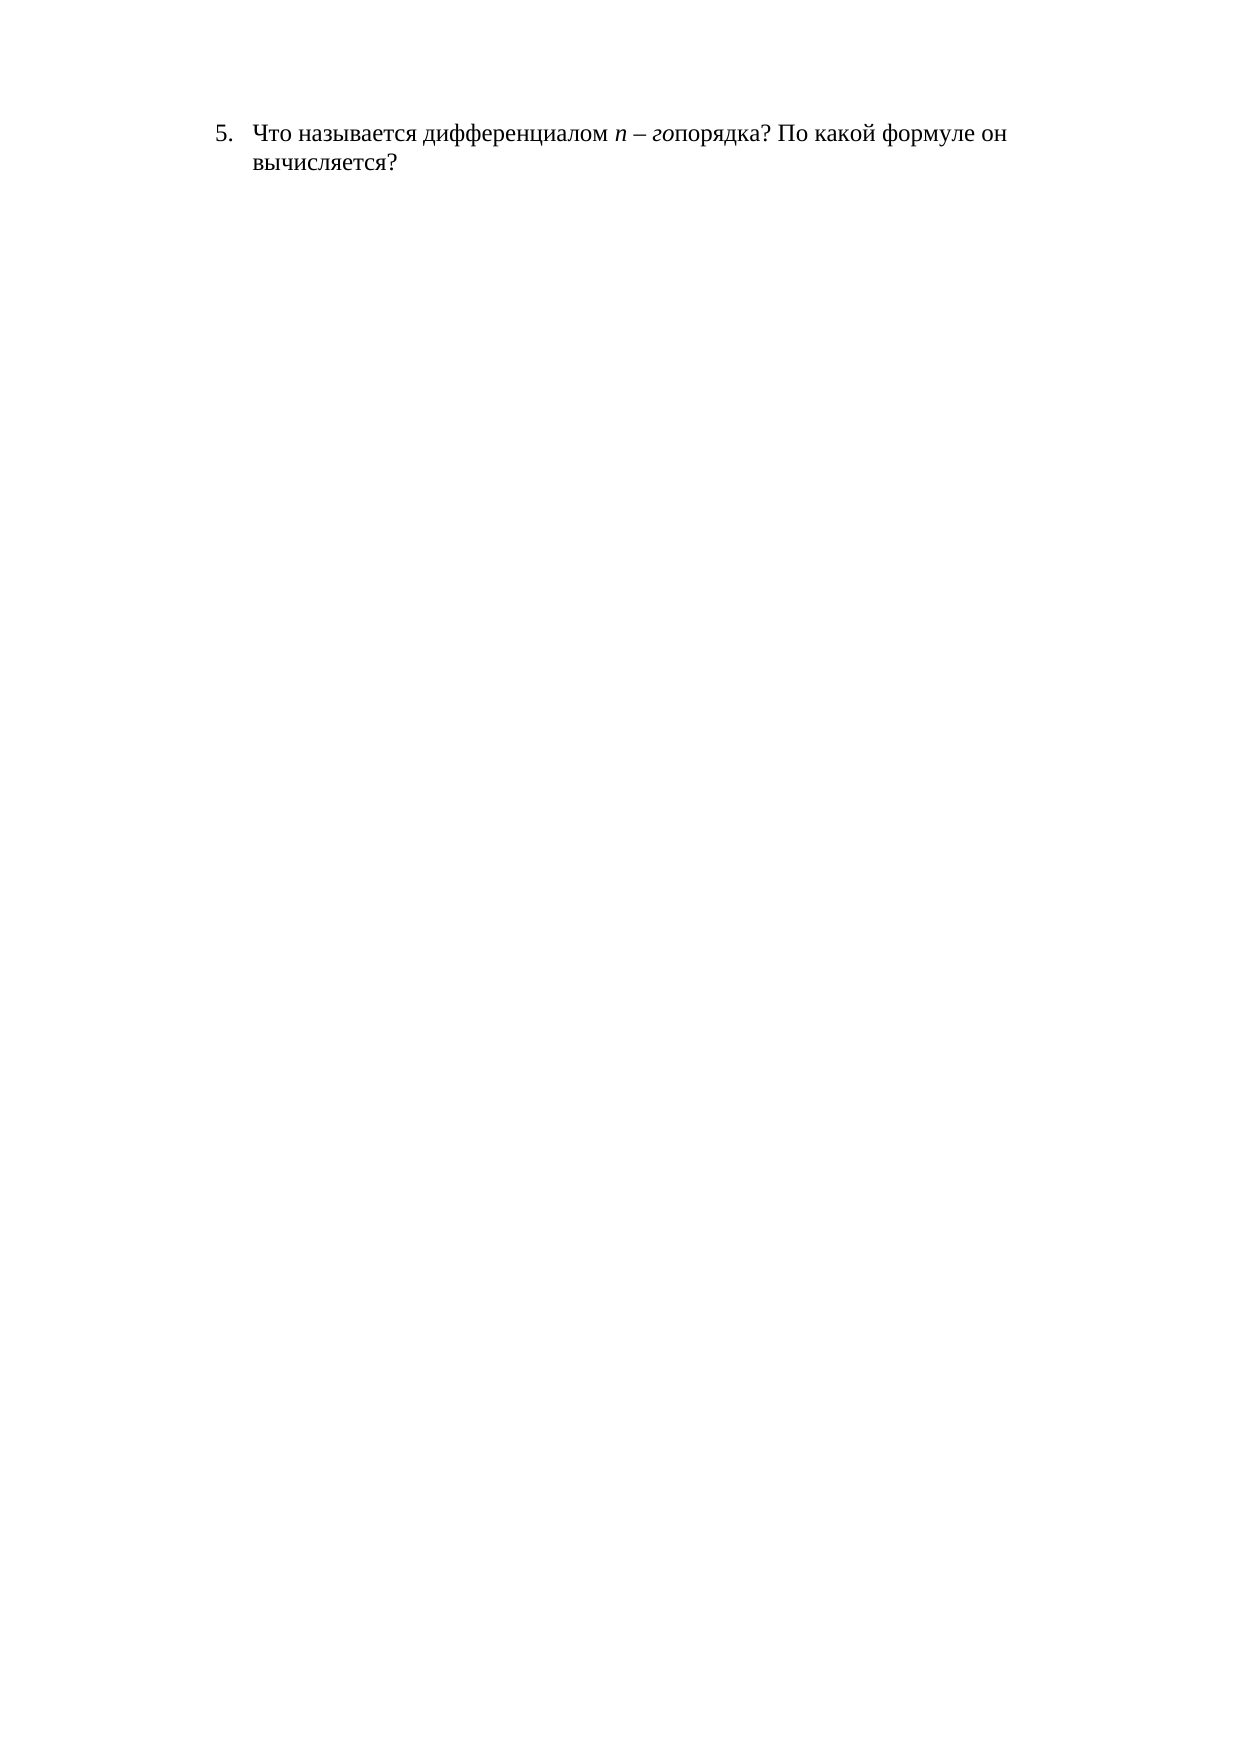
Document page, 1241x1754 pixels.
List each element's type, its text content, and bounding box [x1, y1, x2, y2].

list Что называется дифференциалом n – гопорядка? По какой формуле он вычисляется? [215, 118, 1152, 176]
